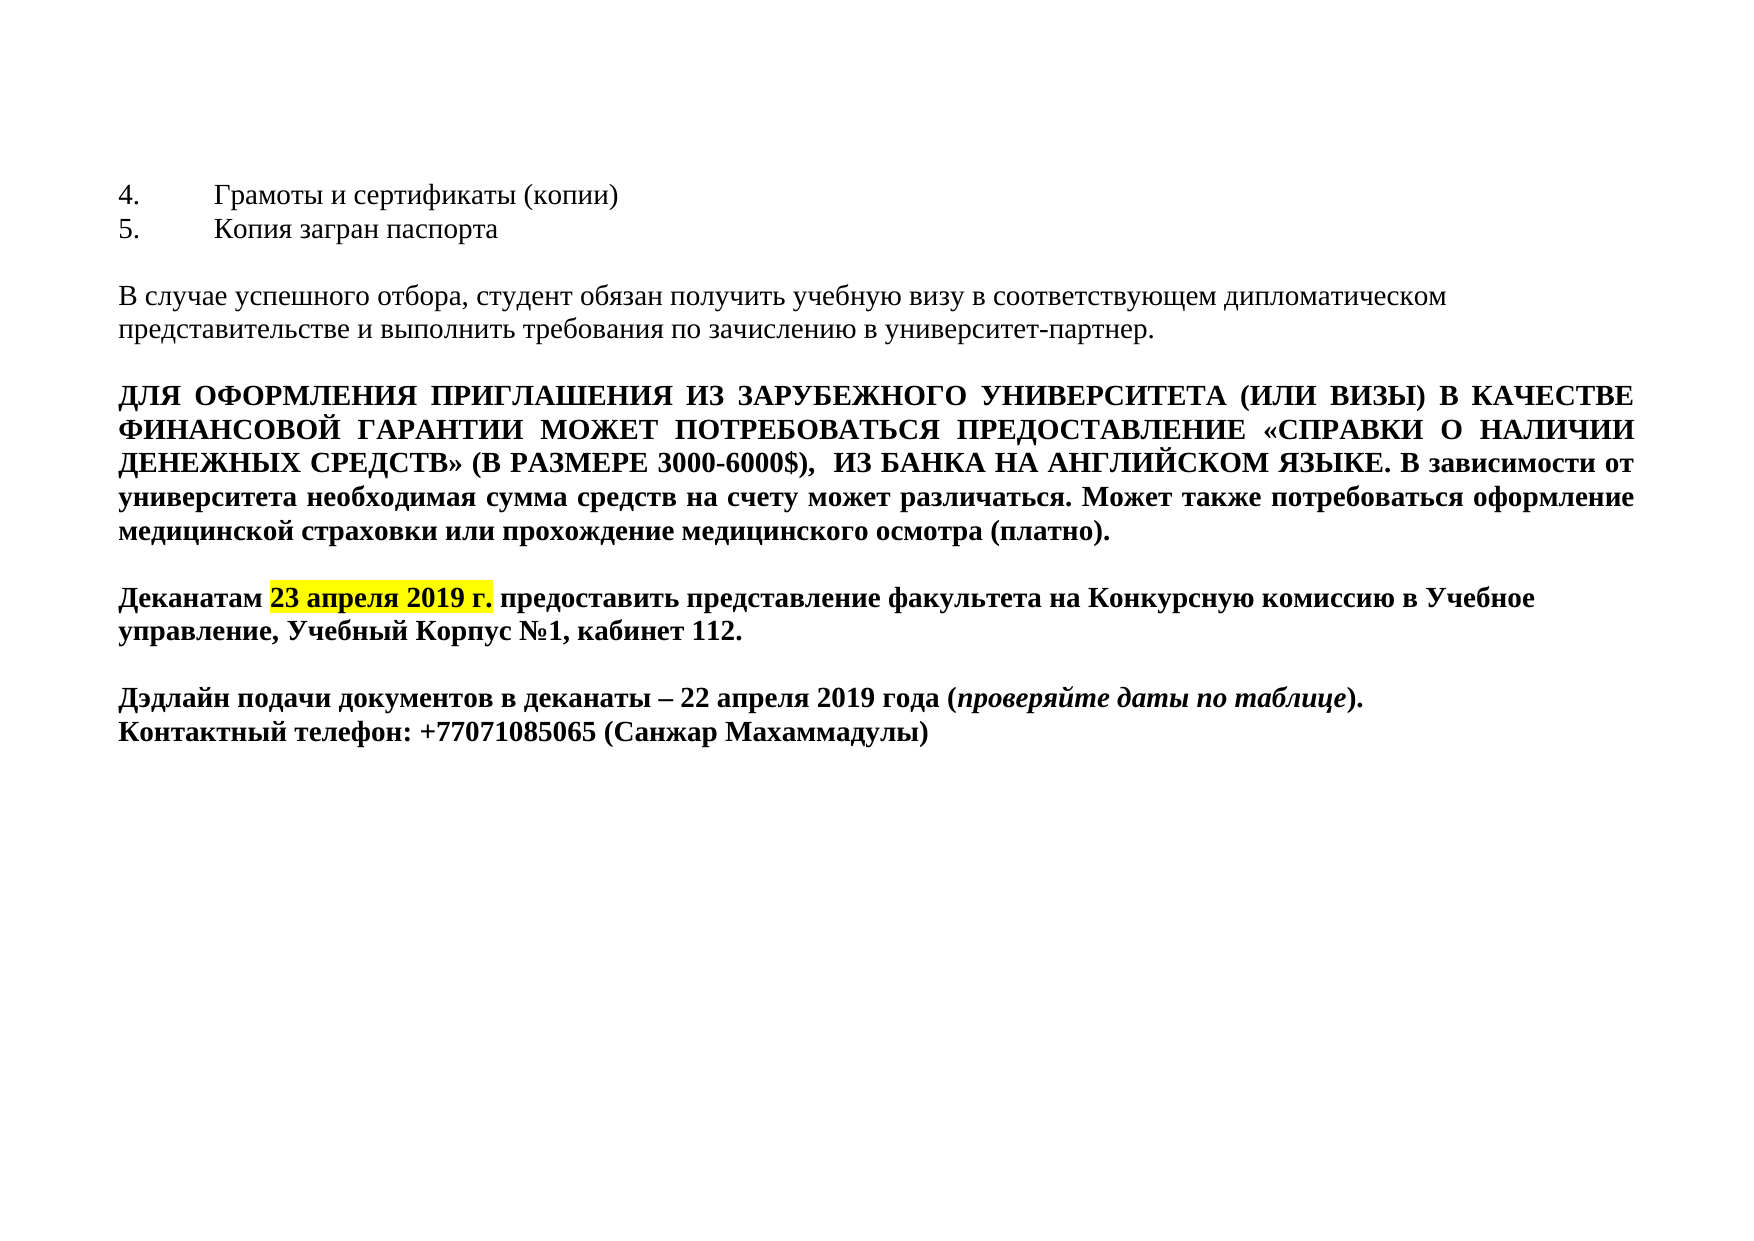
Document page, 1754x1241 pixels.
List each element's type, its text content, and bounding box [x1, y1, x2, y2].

text Деканатам 23 апреля 2019 г. предоставить представление факультета на Конкурсную комиссию в Учебное управление, Учебный Корпус №1, кабинет 112. [118, 580, 1636, 647]
text 5. Копия загран паспорта [118, 211, 1636, 244]
text Контактный телефон: +77071085065 (Санжар Махаммадулы) [118, 714, 1636, 747]
text ДЛЯ ОФОРМЛЕНИЯ ПРИГЛАШЕНИЯ ИЗ ЗАРУБЕЖНОГО УНИВЕРСИТЕТА (ИЛИ ВИЗЫ) В КАЧЕСТВЕ ФИНАНСОВОЙ ГАРАНТИИ МОЖЕТ ПОТРЕБОВАТЬСЯ ПРЕДОСТАВЛЕНИЕ «СПРАВКИ О НАЛИЧИИ ДЕНЕЖНЫХ СРЕДСТВ» (В РАЗМЕРЕ 3000-6000$), ИЗ БАНКА НА АНГЛИЙСКОМ ЯЗЫКЕ. В зависимости от университета необходимая сумма средств на счету может различаться. Может также потребоваться оформление медицинской страховки или прохождение медицинского осмотра (платно). [118, 378, 1636, 546]
text Дэдлайн подачи документов в деканаты – 22 апреля 2019 года (проверяйте даты по таблице). [118, 680, 1636, 714]
text В случае успешного отбора, студент обязан получить учебную визу в соответствующем дипломатическом представительстве и выполнить требования по зачислению в университет-партнер. [118, 278, 1636, 345]
text 4. Грамоты и сертификаты (копии) [118, 177, 1636, 211]
